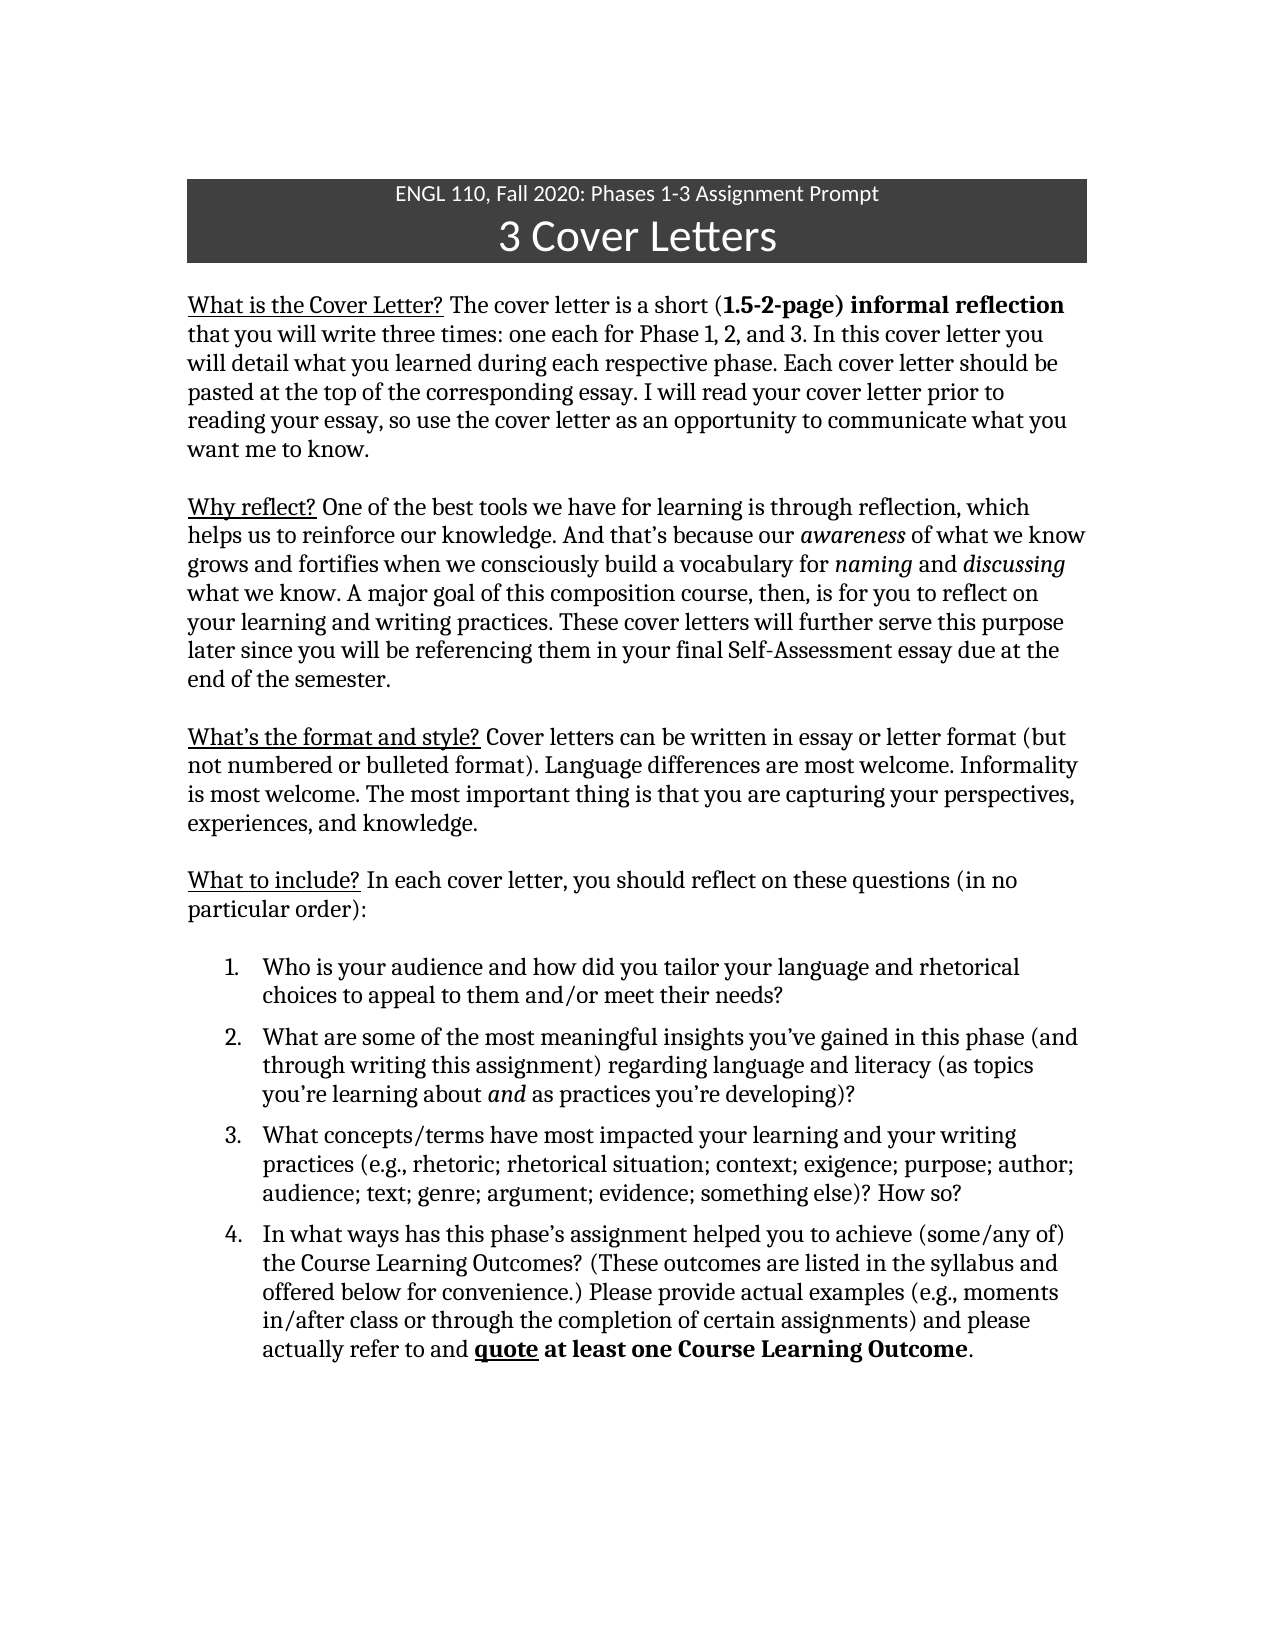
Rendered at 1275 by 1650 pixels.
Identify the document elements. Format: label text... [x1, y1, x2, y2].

text Why reflect? One of the best tools we have for learning is through reflection, which helps us to reinforce our knowledge. And that’s because our awareness of what we know grows and fortifies when we consciously build a vocabulary for naming and discussing what we know. A major goal of this composition course, then, is for you to reflect on your learning and writing practices. These cover letters will further serve this purpose later since you will be referencing them in your final Self-Assessment essay due at the end of the semester. [187, 493, 1087, 694]
list Who is your audience and how did you tailor your language and rhetorical choices to appeal to them and/or meet their needs? [225, 953, 1087, 1010]
text ENGL 110, Fall 2020: Phases 1-3 Assignment Prompt [187, 179, 1087, 207]
text What’s the format and style? Cover letters can be written in essay or letter format (but not numbered or bulleted format). Language differences are most welcome. Informality is most welcome. The most important thing is that you are capturing your perspectives, experiences, and knowledge. [187, 723, 1087, 838]
text 3 Cover Letters [187, 207, 1087, 263]
text What to include? In each cover letter, you should reflect on these questions (in no particular order): [187, 866, 1087, 924]
list In what ways has this phase’s assignment helped you to achieve (some/any of) the Course Learning Outcomes? (These outcomes are listed in the syllabus and offered below for convenience.) Please provide actual examples (e.g., moments in/after class or through the completion of certain assignments) and please actually refer to and quote at least one Course Learning Outcome. [225, 1220, 1087, 1364]
text What is the Cover Letter? The cover letter is a short (1.5-2-page) informal reflection that you will write three times: one each for Phase 1, 2, and 3. In this cover letter you will detail what you learned during each respective phase. Each cover letter should be pasted at the top of the corresponding essay. I will read your cover letter prior to reading your essay, so use the cover letter as an opportunity to communicate what you want me to know. [187, 291, 1087, 464]
list What concepts/terms have most impacted your learning and your writing practices (e.g., rhetoric; rhetorical situation; context; exigence; purpose; author; audience; text; genre; argument; evidence; something else)? How so? [225, 1121, 1087, 1208]
list What are some of the most meaningful insights you’ve gained in this phase (and through writing this assignment) regarding language and literacy (as topics you’re learning about and as practices you’re developing)? [225, 1023, 1087, 1109]
